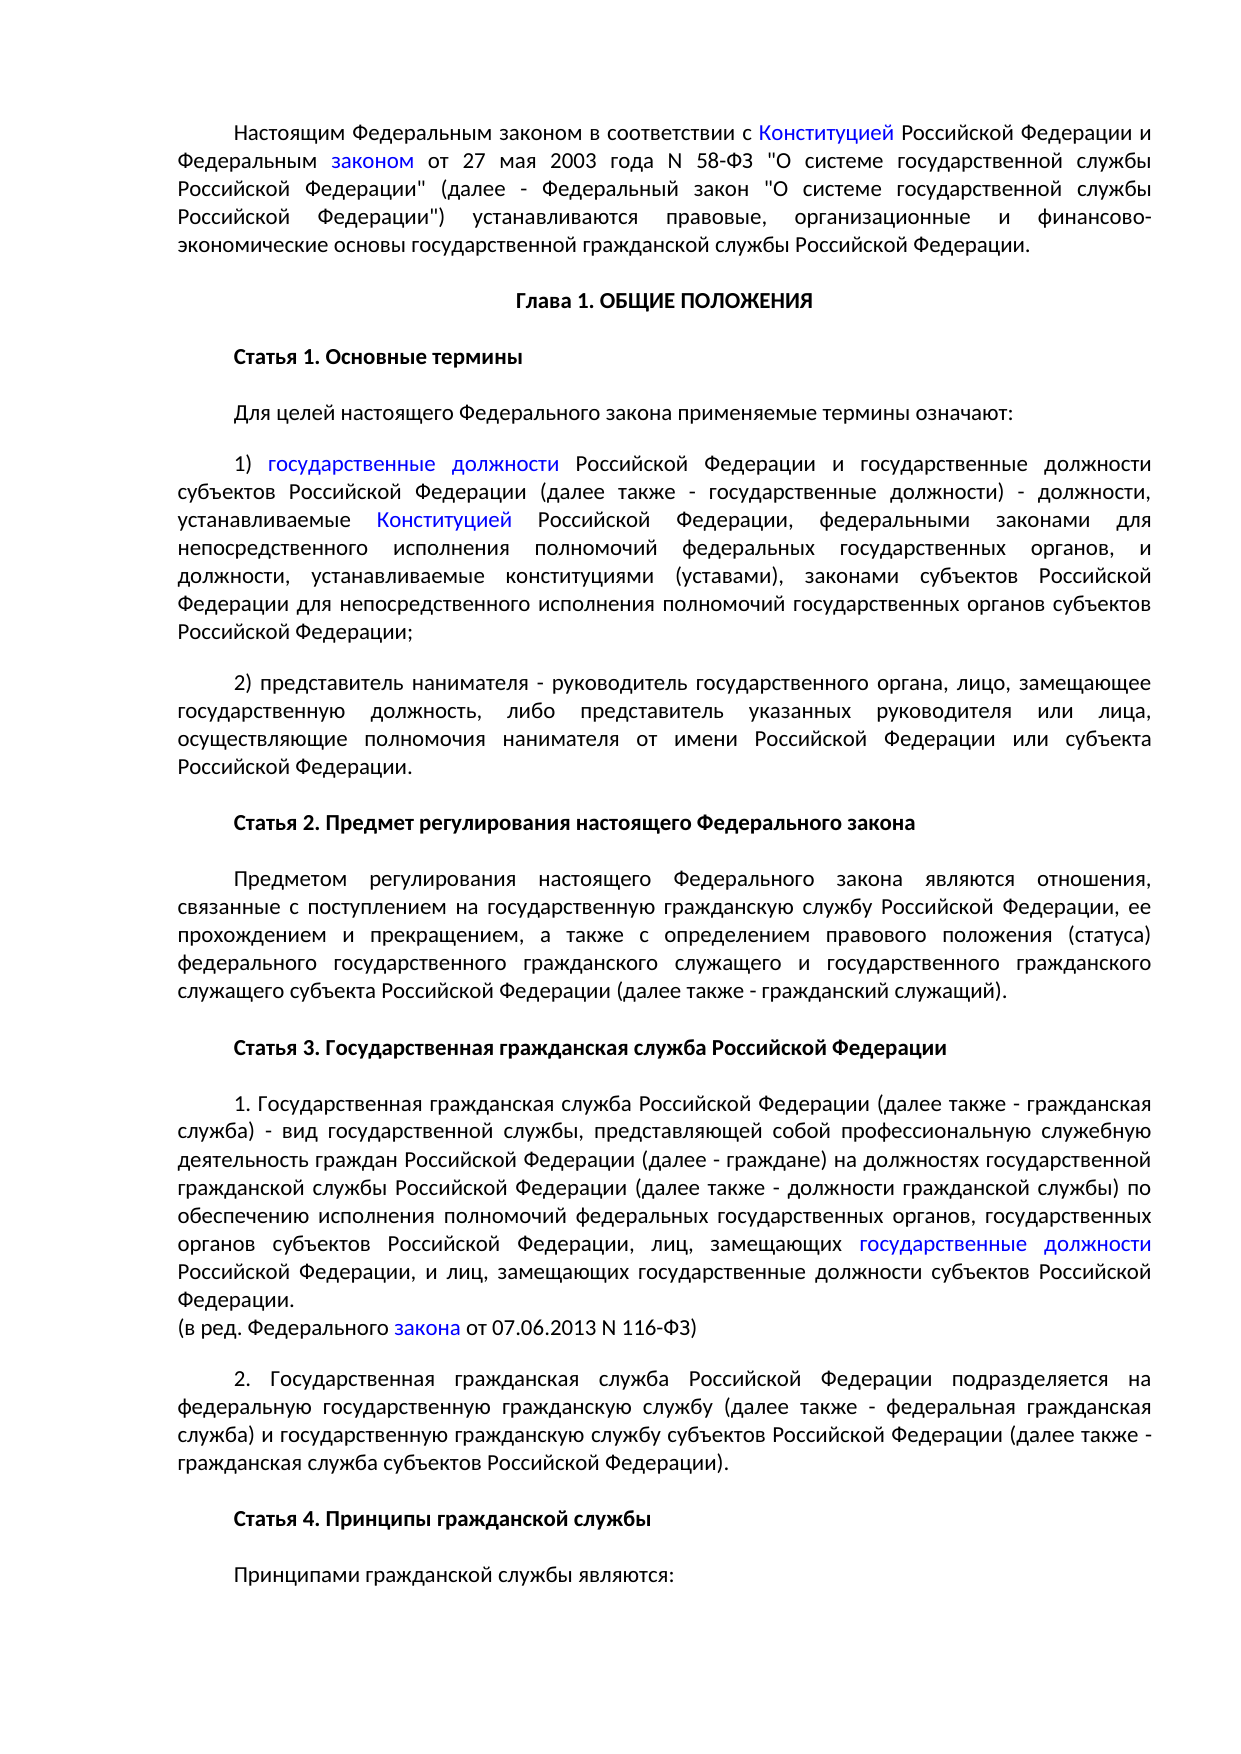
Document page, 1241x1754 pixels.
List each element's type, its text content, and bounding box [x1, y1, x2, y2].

text Настоящим Федеральным законом в соответствии с Конституцией Российской Федерации и Федеральным законом от 27 мая 2003 года N 58-ФЗ "О системе государственной службы Российской Федерации" (далее - Федеральный закон "О системе государственной службы Российской Федерации") устанавливаются правовые, организационные и финансово-экономические основы государственной гражданской службы Российской Федерации. [177, 118, 1152, 258]
text Предметом регулирования настоящего Федерального закона являются отношения, связанные с поступлением на государственную гражданскую службу Российской Федерации, ее прохождением и прекращением, а также с определением правового положения (статуса) федерального государственного гражданского служащего и государственного гражданского служащего субъекта Российской Федерации (далее также - гражданский служащий). [177, 864, 1152, 1004]
text Для целей настоящего Федерального закона применяемые термины означают: [177, 398, 1152, 426]
text 1) государственные должности Российской Федерации и государственные должности субъектов Российской Федерации (далее также - государственные должности) - должности, устанавливаемые Конституцией Российской Федерации, федеральными законами для непосредственного исполнения полномочий федеральных государственных органов, и должности, устанавливаемые конституциями (уставами), законами субъектов Российской Федерации для непосредственного исполнения полномочий государственных органов субъектов Российской Федерации; [177, 449, 1152, 645]
title Статья 1. Основные термины [177, 342, 1152, 370]
text 1. Государственная гражданская служба Российской Федерации (далее также - гражданская служба) - вид государственной службы, представляющей собой профессиональную служебную деятельность граждан Российской Федерации (далее - граждане) на должностях государственной гражданской службы Российской Федерации (далее также - должности гражданской службы) по обеспечению исполнения полномочий федеральных государственных органов, государственных органов субъектов Российской Федерации, лиц, замещающих государственные должности Российской Федерации, и лиц, замещающих государственные должности субъектов Российской Федерации. [177, 1089, 1152, 1313]
title Глава 1. ОБЩИЕ ПОЛОЖЕНИЯ [177, 286, 1152, 314]
text 2. Государственная гражданская служба Российской Федерации подразделяется на федеральную государственную гражданскую службу (далее также - федеральная гражданская служба) и государственную гражданскую службу субъектов Российской Федерации (далее также - гражданская служба субъектов Российской Федерации). [177, 1364, 1152, 1476]
title Статья 2. Предмет регулирования настоящего Федерального закона [177, 808, 1152, 836]
title Статья 4. Принципы гражданской службы [177, 1504, 1152, 1532]
title Статья 3. Государственная гражданская служба Российской Федерации [177, 1033, 1152, 1061]
text 2) представитель нанимателя - руководитель государственного органа, лицо, замещающее государственную должность, либо представитель указанных руководителя или лица, осуществляющие полномочия нанимателя от имени Российской Федерации или субъекта Российской Федерации. [177, 668, 1152, 780]
text Принципами гражданской службы являются: [177, 1560, 1152, 1588]
text (в ред. Федерального закона от 07.06.2013 N 116-ФЗ) [177, 1313, 1152, 1341]
